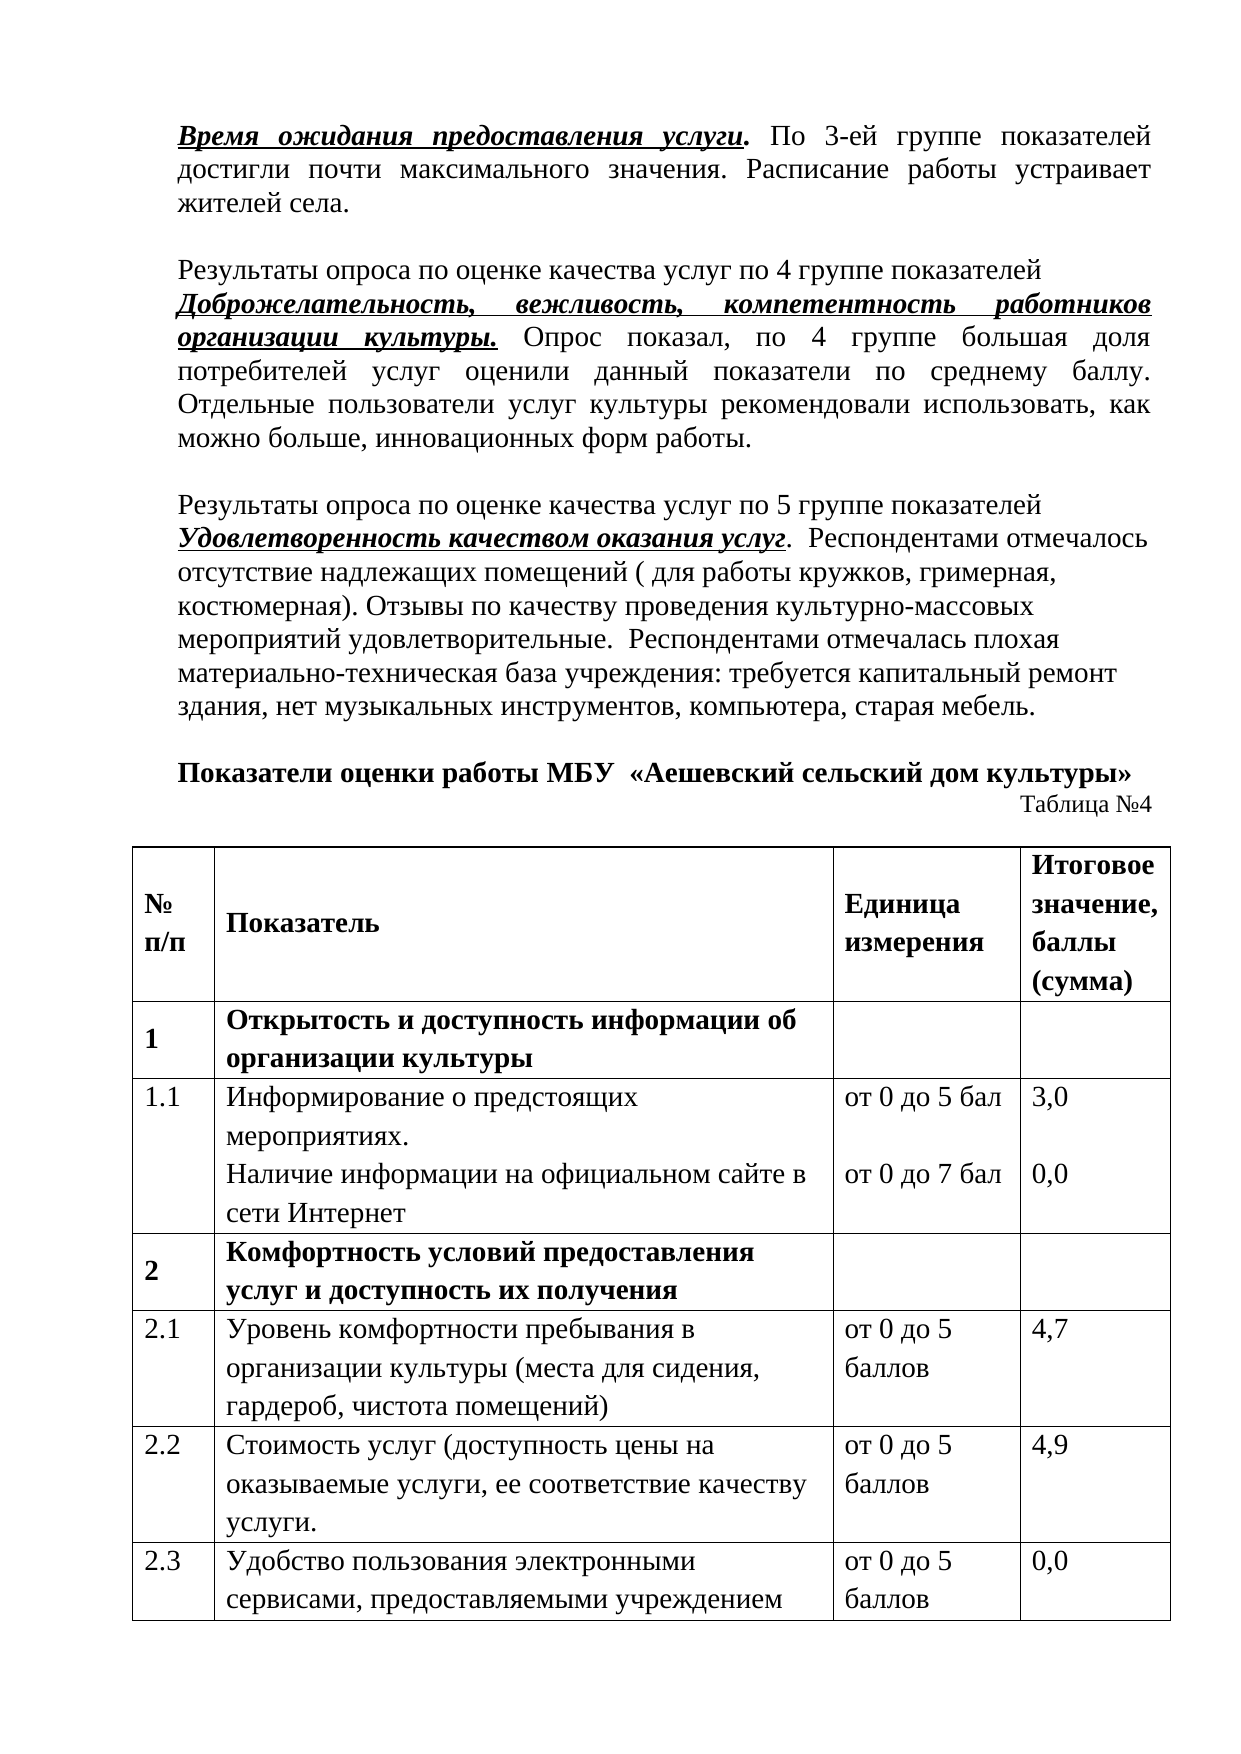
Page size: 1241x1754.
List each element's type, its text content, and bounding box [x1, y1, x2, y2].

text Результаты опроса по оценке качества услуг по 4 группе показателей [177, 252, 1152, 286]
table_cell 0,0 [1021, 1543, 1170, 1619]
table_cell 1 [133, 1002, 214, 1078]
text Показатели оценки работы МБУ «Аешевский сельский дом культуры» [177, 755, 1152, 789]
text Удовлетворенность качеством оказания услуг. Респондентами отмечалось отсутствие надлежащих помещений ( для работы кружков, гримерная, костюмерная). Отзывы по качеству проведения культурно-массовых мероприятий удовлетворительные. Респондентами отмечалась плохая материально-техническая база учреждения: требуется капитальный ремонт здания, нет музыкальных инструментов, компьютера, старая мебель. [177, 521, 1152, 722]
text Результаты опроса по оценке качества услуг по 5 группе показателей [177, 487, 1152, 521]
table_cell [1021, 1234, 1170, 1310]
table_cell 2.3 [133, 1543, 214, 1619]
table_cell Уровень комфортности пребывания в организации культуры (места для сидения, гардероб, чистота помещений) [215, 1311, 833, 1426]
text Доброжелательность, вежливость, компетентность работников организации культуры. Опрос показал, по 4 группе большая доля потребителей услуг оценили данный показатели по среднему баллу. Отдельные пользователи услуг культуры рекомендовали использовать, как можно больше, инновационных форм работы. [177, 316, 1152, 453]
table_cell 3,0 0,0 [1021, 1079, 1170, 1233]
table_cell 1.1 [133, 1079, 214, 1233]
table_cell Стоимость услуг (доступность цены на оказываемые услуги, ее соответствие качеству услуги. [215, 1427, 833, 1542]
table_cell от 0 до 5 бал от 0 до 7 бал [834, 1079, 1020, 1233]
table_header Итоговое значение, баллы (сумма) [1021, 848, 1170, 1001]
text Время ожидания предоставления услуги. По 3-ей группе показателей достигли почти максимального значения. Расписание работы устраивает жителей села. [177, 118, 1152, 219]
table_header № п/п [133, 848, 214, 1001]
table_cell 4,9 [1021, 1427, 1170, 1542]
table_cell от 0 до 5 баллов [834, 1311, 1020, 1426]
table_cell Информирование о предстоящих мероприятиях. Наличие информации на официальном сайте в сети Интернет [215, 1079, 833, 1233]
table_cell Открытость и доступность информации об организации культуры [215, 1002, 833, 1078]
table_cell 2.2 [133, 1427, 214, 1542]
table_header Единица измерения [834, 848, 1020, 1001]
table_cell от 0 до 5 баллов [834, 1427, 1020, 1542]
table_cell 4,7 [1021, 1311, 1170, 1426]
table_cell 2 [133, 1234, 214, 1310]
table_cell Комфортность условий предоставления услуг и доступность их получения [215, 1234, 833, 1310]
table_cell [834, 1234, 1020, 1310]
table_cell [1021, 1002, 1170, 1078]
text Доброжелательность, вежливость, компетентность работников организации культуры. Опрос показал, по 4 группе большая доля потребителей услуг оценили данный показатели по среднему баллу. Отдельные пользователи услуг культуры рекомендовали использовать, как можно больше, инновационных форм работы. [177, 286, 1152, 315]
table_cell 2.1 [133, 1311, 214, 1426]
table_cell от 0 до 5 баллов [834, 1543, 1020, 1619]
table_header Показатель [215, 848, 833, 1001]
text Таблица №4 [177, 789, 1152, 818]
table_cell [215, 1543, 833, 1619]
table_cell [834, 1002, 1020, 1078]
